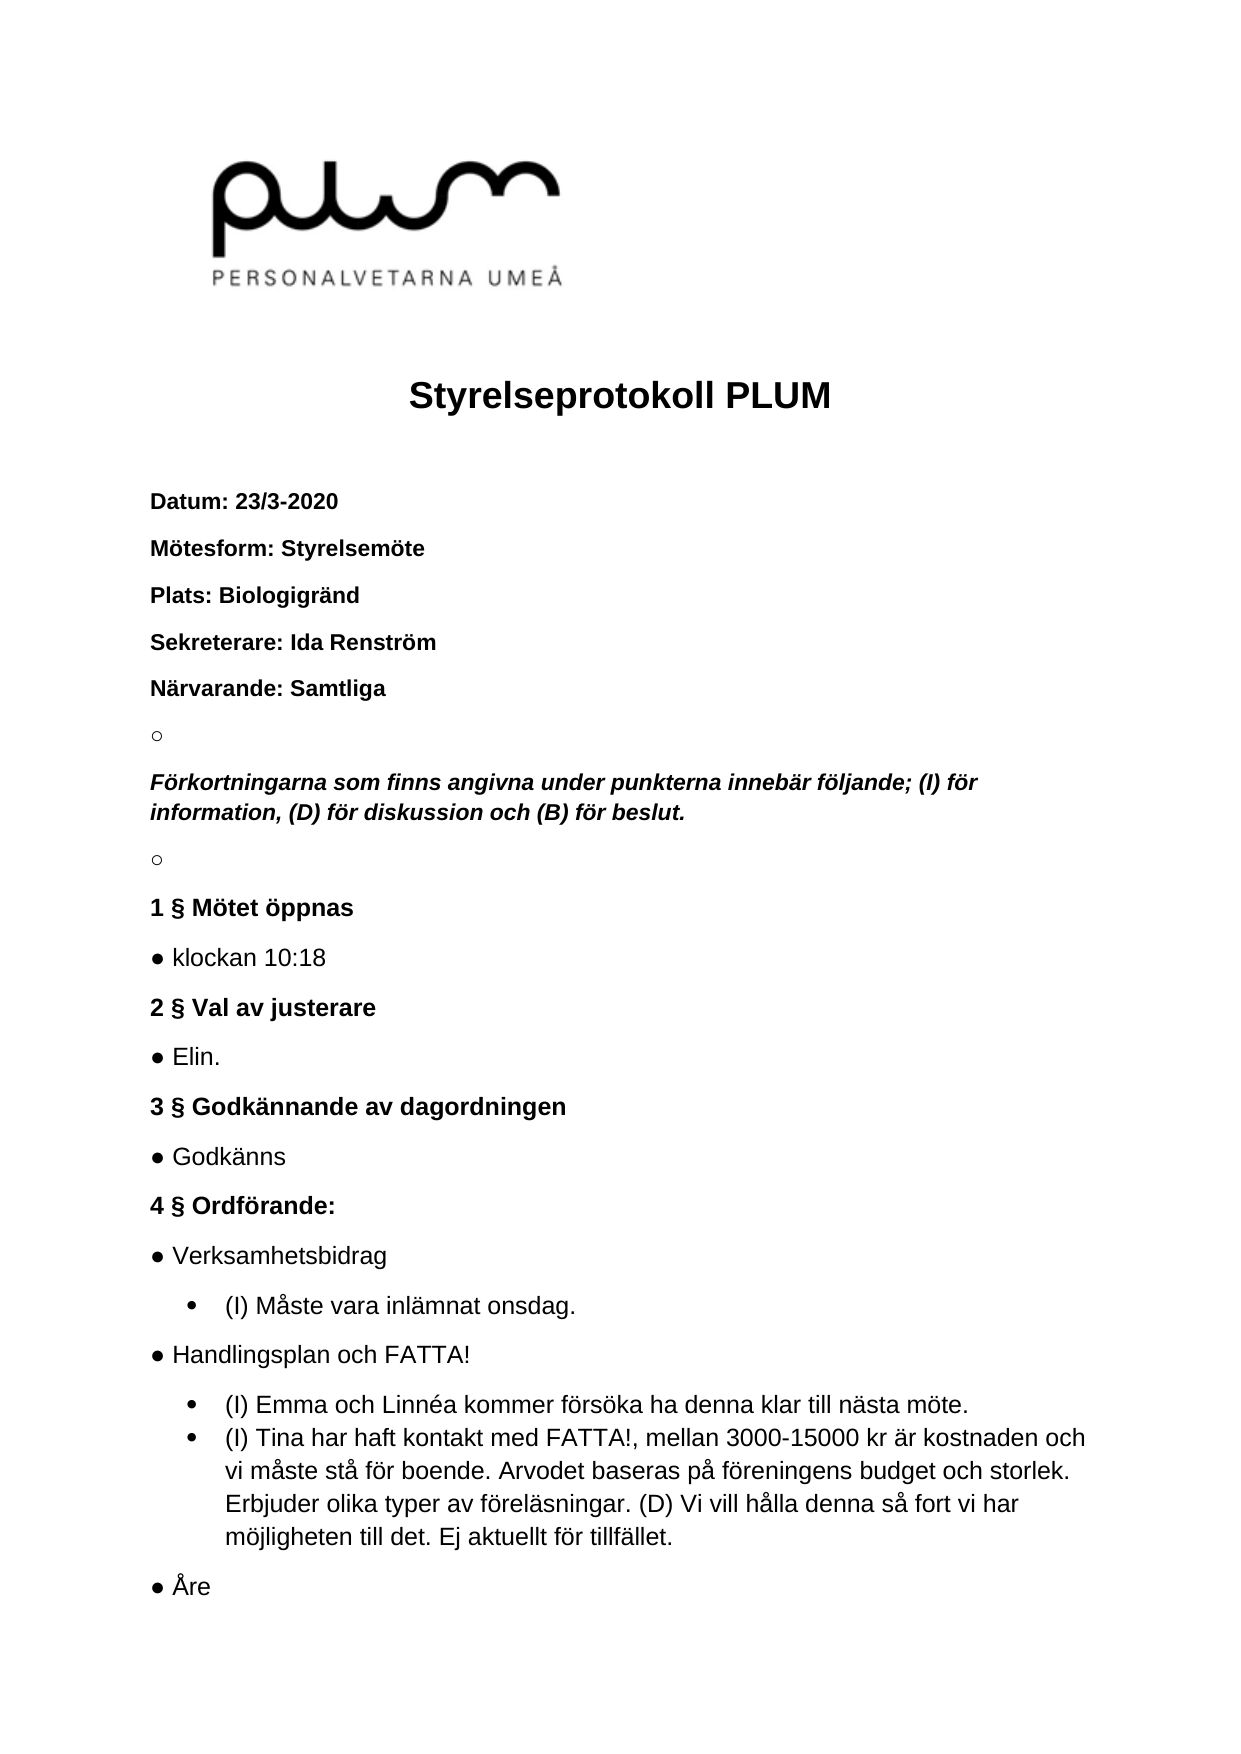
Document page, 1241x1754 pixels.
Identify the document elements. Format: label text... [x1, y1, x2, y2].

text ● Verksamhetsbidrag [150, 1241, 1090, 1270]
text Plats: Biologigränd [150, 582, 1090, 608]
list (I) Tina har haft kontakt med FATTA!, mellan 3000-15000 kr är kostnaden och vi måste stå för boende. Arvodet baseras på föreningens budget och storlek. Erbjuder olika typer av föreläsningar. (D) Vi vill hålla denna så fort vi har möjligheten till det. Ej aktuellt för tillfället. [187, 1423, 1090, 1551]
text ● Godkänns [150, 1142, 1090, 1170]
text ○ [150, 722, 1090, 749]
text 4 § Ordförande: [150, 1191, 1090, 1220]
text Sekreterare: Ida Renström [150, 628, 1090, 655]
text ● Handlingsplan och FATTA! [150, 1340, 1090, 1369]
text Styrelseprotokoll PLUM [150, 373, 1090, 416]
text ○ [150, 846, 1090, 873]
text Närvarande: Samtliga [150, 675, 1090, 702]
text ● Elin. [150, 1042, 1090, 1071]
text 3 § Godkännande av dagordningen [150, 1092, 1090, 1121]
text Förkortningarna som finns angivna under punkterna innebär följande; (I) för information, (D) för diskussion och (B) för beslut. [150, 769, 1090, 826]
list (I) Emma och Linnéa kommer försöka ha denna klar till nästa möte. [187, 1390, 1090, 1419]
text 2 § Val av justerare [150, 992, 1090, 1021]
text Mötesform: Styrelsemöte [150, 535, 1090, 561]
text ● Åre [150, 1572, 1090, 1601]
text Datum: 23/3-2020 [150, 488, 1090, 514]
text 1 § Mötet öppnas [150, 893, 1090, 922]
list (I) Måste vara inlämnat onsdag. [187, 1291, 1090, 1319]
text ● klockan 10:18 [150, 943, 1090, 972]
